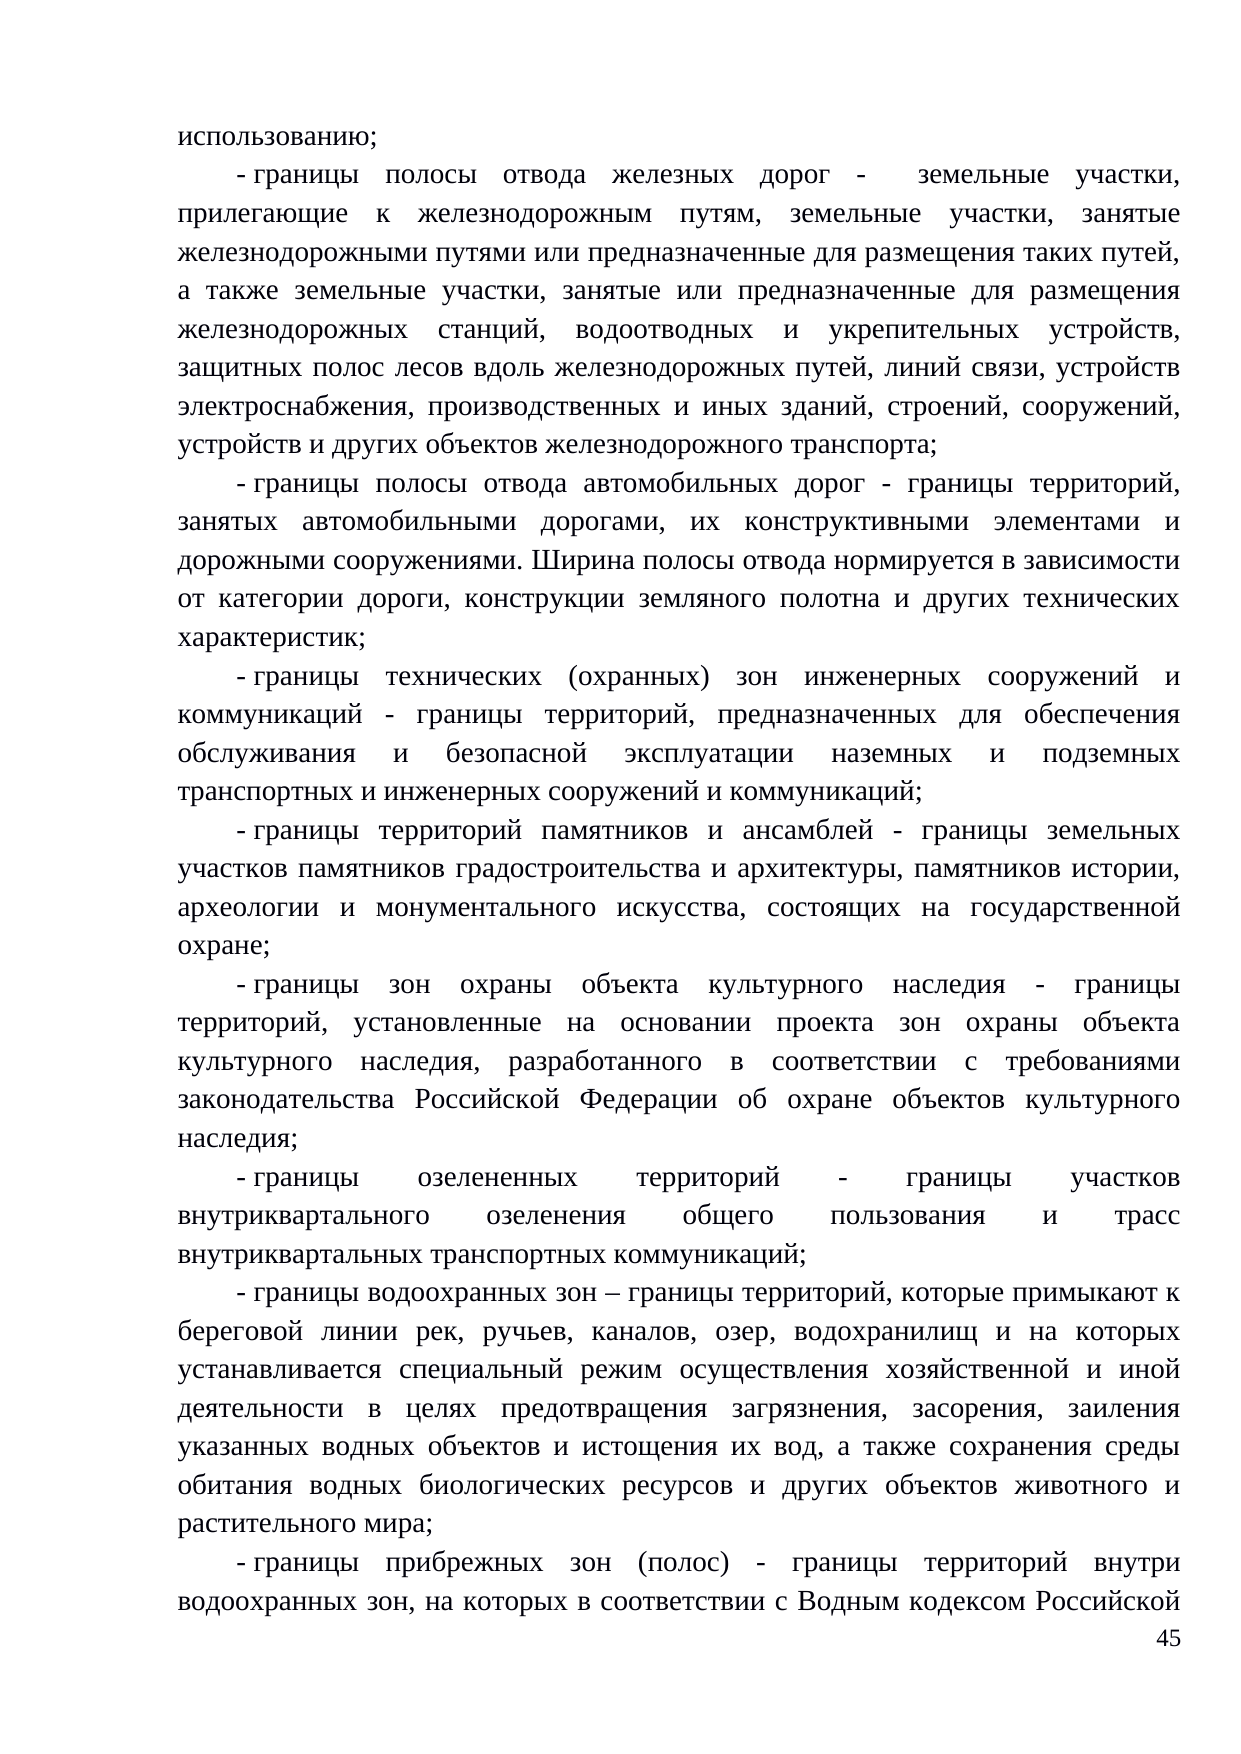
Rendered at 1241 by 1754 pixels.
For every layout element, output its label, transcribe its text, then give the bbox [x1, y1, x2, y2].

text - границы территорий памятников и ансамблей - границы земельных участков памятников градостроительства и архитектуры, памятников истории, археологии и монументального искусства, состоящих на государственной охране; [177, 812, 1181, 961]
text - границы зон охраны объекта культурного наследия - границы территорий, установленные на основании проекта зон охраны объекта культурного наследия, разработанного в соответствии с требованиями законодательства Российской Федерации об охране объектов культурного наследия; [177, 966, 1181, 1154]
text - границы технических (охранных) зон инженерных сооружений и коммуникаций - границы территорий, предназначенных для обеспечения обслуживания и безопасной эксплуатации наземных и подземных транспортных и инженерных сооружений и коммуникаций; [177, 658, 1181, 807]
text - границы полосы отвода автомобильных дорог - границы территорий, занятых автомобильными дорогами, их конструктивными элементами и дорожными сооружениями. Ширина полосы отвода нормируется в зависимости от категории дороги, конструкции земляного полотна и других технических характеристик; [177, 465, 1181, 653]
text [177, 118, 1181, 152]
text - границы водоохранных зон – границы территорий, которые примыкают к береговой линии рек, ручьев, каналов, озер, водохранилищ и на которых устанавливается специальный режим осуществления хозяйственной и иной деятельности в целях предотвращения загрязнения, засорения, заиления указанных водных объектов и истощения их вод, а также сохранения среды обитания водных биологических ресурсов и других объектов животного и растительного мира; [177, 1274, 1181, 1539]
text - границы полосы отвода железных дорог - земельные участки, прилегающие к железнодорожным путям, земельные участки, занятые железнодорожными путями или предназначенные для размещения таких путей, а также земельные участки, занятые или предназначенные для размещения железнодорожных станций, водоотводных и укрепительных устройств, защитных полос лесов вдоль железнодорожных путей, линий связи, устройств электроснабжения, производственных и иных зданий, строений, сооружений, устройств и других объектов железнодорожного транспорта; [177, 157, 1181, 460]
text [177, 1544, 1181, 1616]
text - границы озелененных территорий - границы участков внутриквартального озеленения общего пользования и трасс внутриквартальных транспортных коммуникаций; [177, 1159, 1181, 1269]
